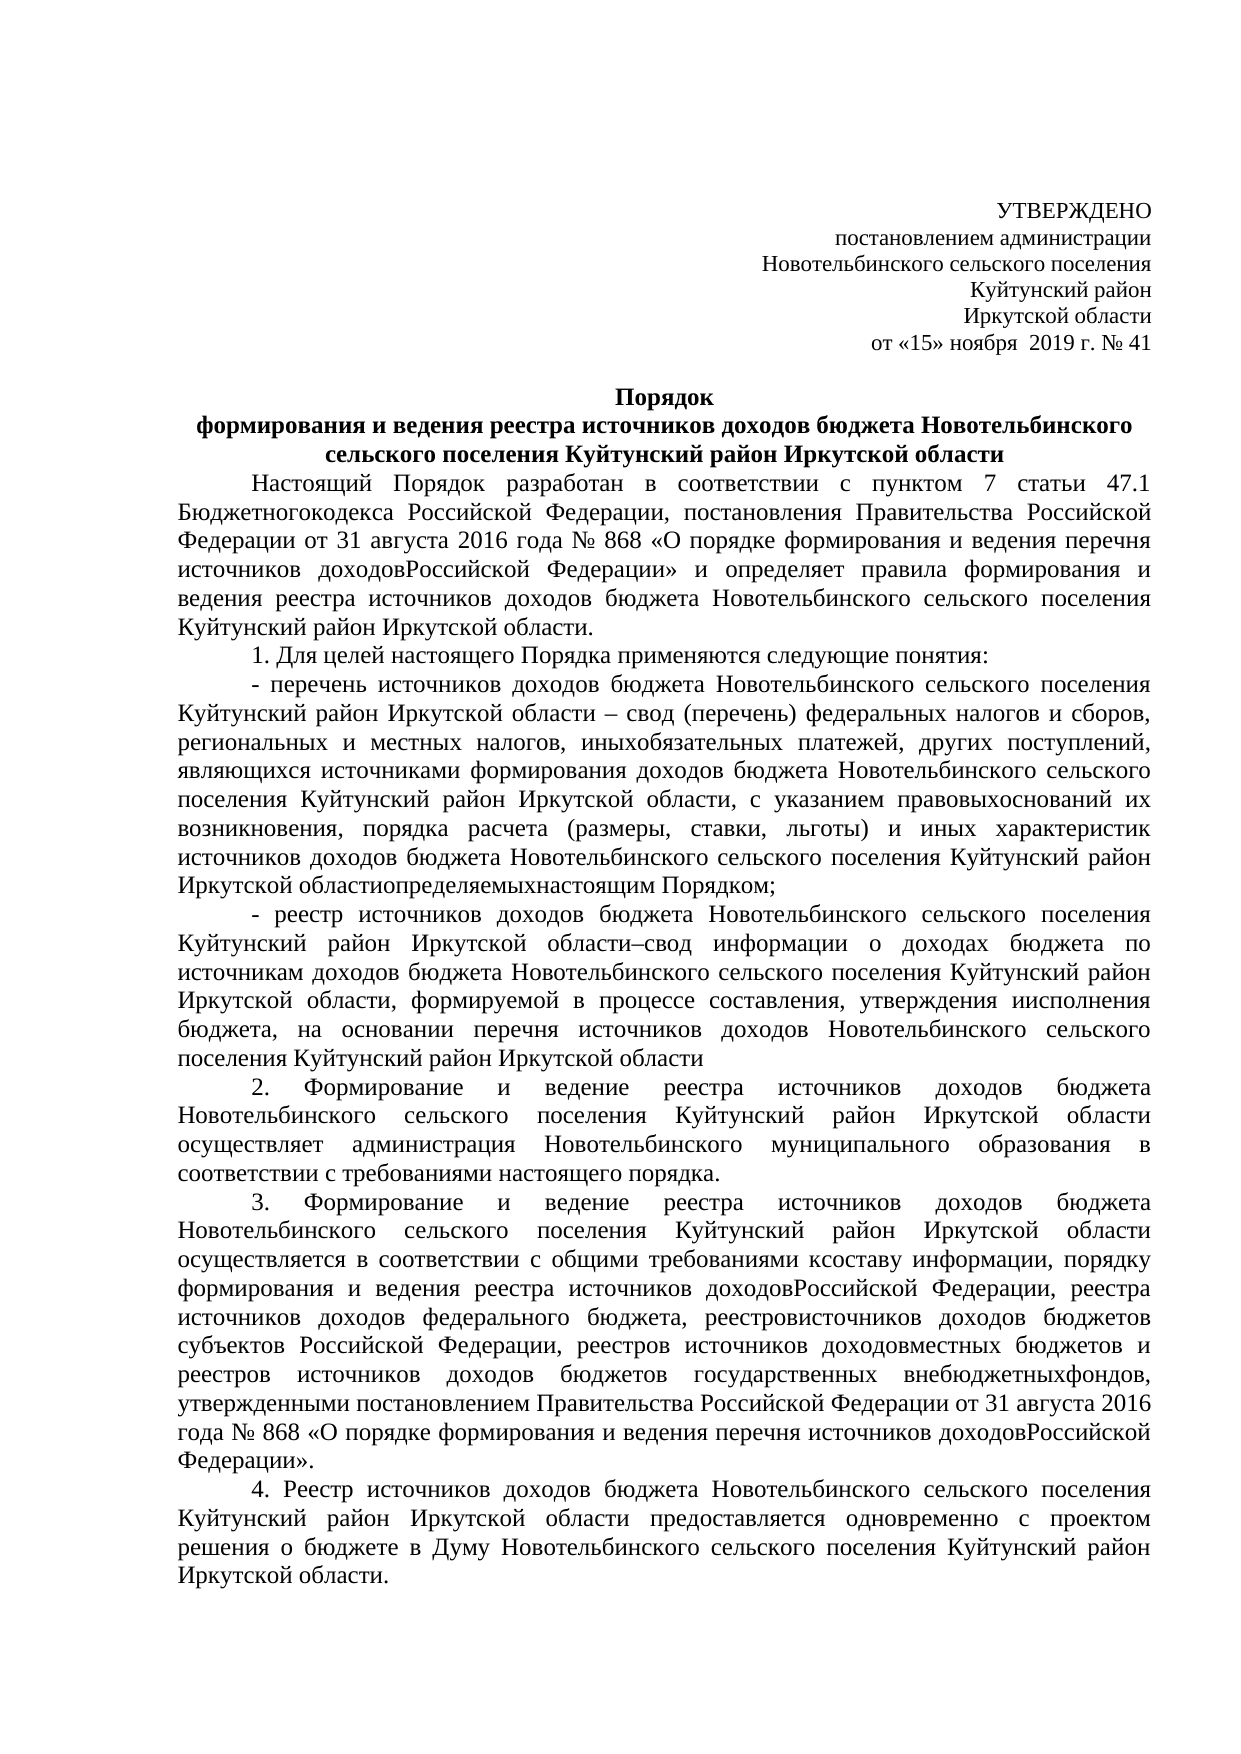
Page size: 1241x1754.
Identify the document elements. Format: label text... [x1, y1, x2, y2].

text УТВЕРЖДЕНО [177, 197, 1152, 223]
text Иркутской области [177, 303, 1152, 329]
text Куйтунский район [177, 276, 1152, 303]
text 1. Для целей настоящего Порядка применяются следующие понятия: [177, 640, 1152, 669]
text 2. Формирование и ведение реестра источников доходов бюджета Новотельбинского сельского поселения Куйтунский район Иркутской области осуществляет администрация Новотельбинского муниципального образования в соответствии с требованиями настоящего порядка. [177, 1072, 1152, 1187]
text от «15» ноября 2019 г. № 41 [177, 329, 1152, 355]
text Порядок [177, 382, 1152, 410]
text формирования и ведения реестра источников доходов бюджета Новотельбинского сельского поселения Куйтунский район Иркутской области [177, 410, 1152, 468]
text - перечень источников доходов бюджета Новотельбинского сельского поселения Куйтунский район Иркутской области – свод (перечень) федеральных налогов и сборов, региональных и местных налогов, иныхобязательных платежей, других поступлений, являющихся источниками формирования доходов бюджета Новотельбинского сельского поселения Куйтунский район Иркутской области, с указанием правовыхоснований их возникновения, порядка расчета (размеры, ставки, льготы) и иных характеристик источников доходов бюджета Новотельбинского сельского поселения Куйтунский район Иркутской областиопределяемыхнастоящим Порядком; [177, 669, 1152, 899]
text Настоящий Порядок разработан в соответствии с пунктом 7 статьи 47.1 Бюджетногокодекса Российской Федерации, постановления Правительства Российской Федерации от 31 августа 2016 года № 868 «О порядке формирования и ведения перечня источников доходовРоссийской Федерации» и определяет правила формирования и ведения реестра источников доходов бюджета Новотельбинского сельского поселения Куйтунский район Иркутской области. [177, 468, 1152, 640]
text 3. Формирование и ведение реестра источников доходов бюджета Новотельбинского сельского поселения Куйтунский район Иркутской области осуществляется в соответствии с общими требованиями ксоставу информации, порядку формирования и ведения реестра источников доходовРоссийской Федерации, реестра источников доходов федерального бюджета, реестровисточников доходов бюджетов субъектов Российской Федерации, реестров источников доходовместных бюджетов и реестров источников доходов бюджетов государственных внебюджетныхфондов, утвержденными постановлением Правительства Российской Федерации от 31 августа 2016 года № 868 «О порядке формирования и ведения перечня источников доходовРоссийской Федерации». [177, 1187, 1152, 1474]
text 4. Реестр источников доходов бюджета Новотельбинского сельского поселения Куйтунский район Иркутской области предоставляется одновременно с проектом решения о бюджете в Думу Новотельбинского сельского поселения Куйтунский район Иркутской области. [177, 1474, 1152, 1589]
text - реестр источников доходов бюджета Новотельбинского сельского поселения Куйтунский район Иркутской области–свод информации о доходах бюджета по источникам доходов бюджета Новотельбинского сельского поселения Куйтунский район Иркутской области, формируемой в процессе составления, утверждения иисполнения бюджета, на основании перечня источников доходов Новотельбинского сельского поселения Куйтунский район Иркутской области [177, 899, 1152, 1072]
text постановлением администрации [177, 223, 1152, 250]
text Новотельбинского сельского поселения [177, 250, 1152, 276]
